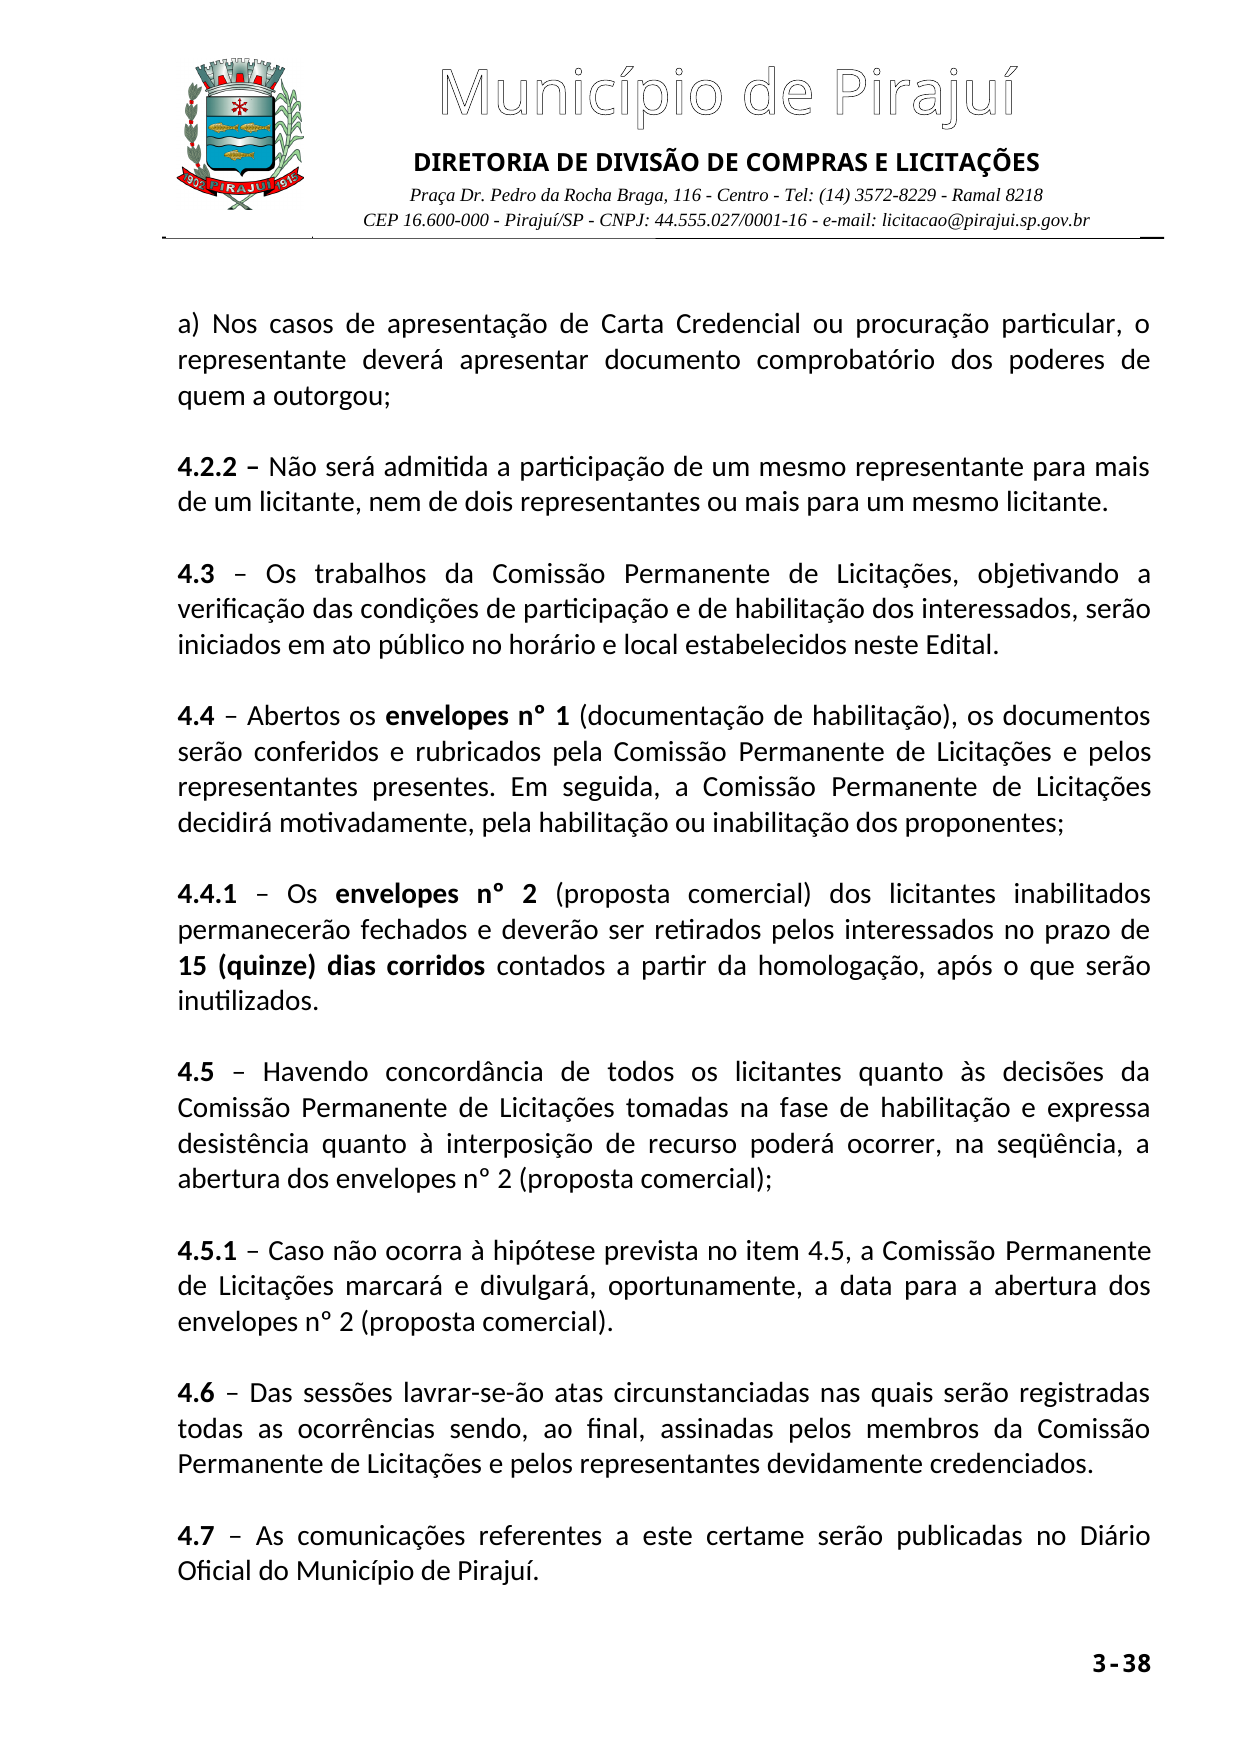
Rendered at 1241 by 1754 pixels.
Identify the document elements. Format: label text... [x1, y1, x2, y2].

text 4.5.1 – Caso não ocorra à hipótese prevista no item 4.5, a Comissão Permanente de Licitações marcará e divulgará, oportunamente, a data para a abertura dos envelopes nº 2 (proposta comercial). [177, 1232, 1152, 1338]
text 4.5 – Havendo concordância de todos os licitantes quanto às decisões da Comissão Permanente de Licitações tomadas na fase de habilitação e expressa desistência quanto à interposição de recurso poderá ocorrer, na seqüência, a abertura dos envelopes nº 2 (proposta comercial); [177, 1053, 1152, 1196]
text 4.2.2 – Não será admitida a participação de um mesmo representante para mais de um licitante, nem de dois representantes ou mais para um mesmo licitante. [177, 448, 1152, 519]
picture [176, 58, 304, 210]
text 4.7 – As comunicações referentes a este certame serão publicadas no Diário Oficial do Município de Pirajuí. [177, 1517, 1152, 1588]
text 4.4.1 – Os envelopes nº 2 (proposta comercial) dos licitantes inabilitados permanecerão fechados e deverão ser retirados pelos interessados no prazo de 15 (quinze) dias corridos contados a partir da homologação, após o que serão inutilizados. [177, 875, 1152, 1018]
text 4.3 – Os trabalhos da Comissão Permanente de Licitações, objetivando a verificação das condições de participação e de habilitação dos interessados, serão iniciados em ato público no horário e local estabelecidos neste Edital. [177, 555, 1152, 662]
text a) Nos casos de apresentação de Carta Credencial ou procuração particular, o representante deverá apresentar documento comprobatório dos poderes de quem a outorgou; [177, 305, 1152, 412]
text 4.6 – Das sessões lavrar-se-ão atas circunstanciadas nas quais serão registradas todas as ocorrências sendo, ao final, assinadas pelos membros da Comissão Permanente de Licitações e pelos representantes devidamente credenciados. [177, 1374, 1152, 1481]
text 4.4 – Abertos os envelopes nº 1 (documentação de habilitação), os documentos serão conferidos e rubricados pela Comissão Permanente de Licitações e pelos representantes presentes. Em seguida, a Comissão Permanente de Licitações decidirá motivadamente, pela habilitação ou inabilitação dos proponentes; [177, 697, 1152, 840]
